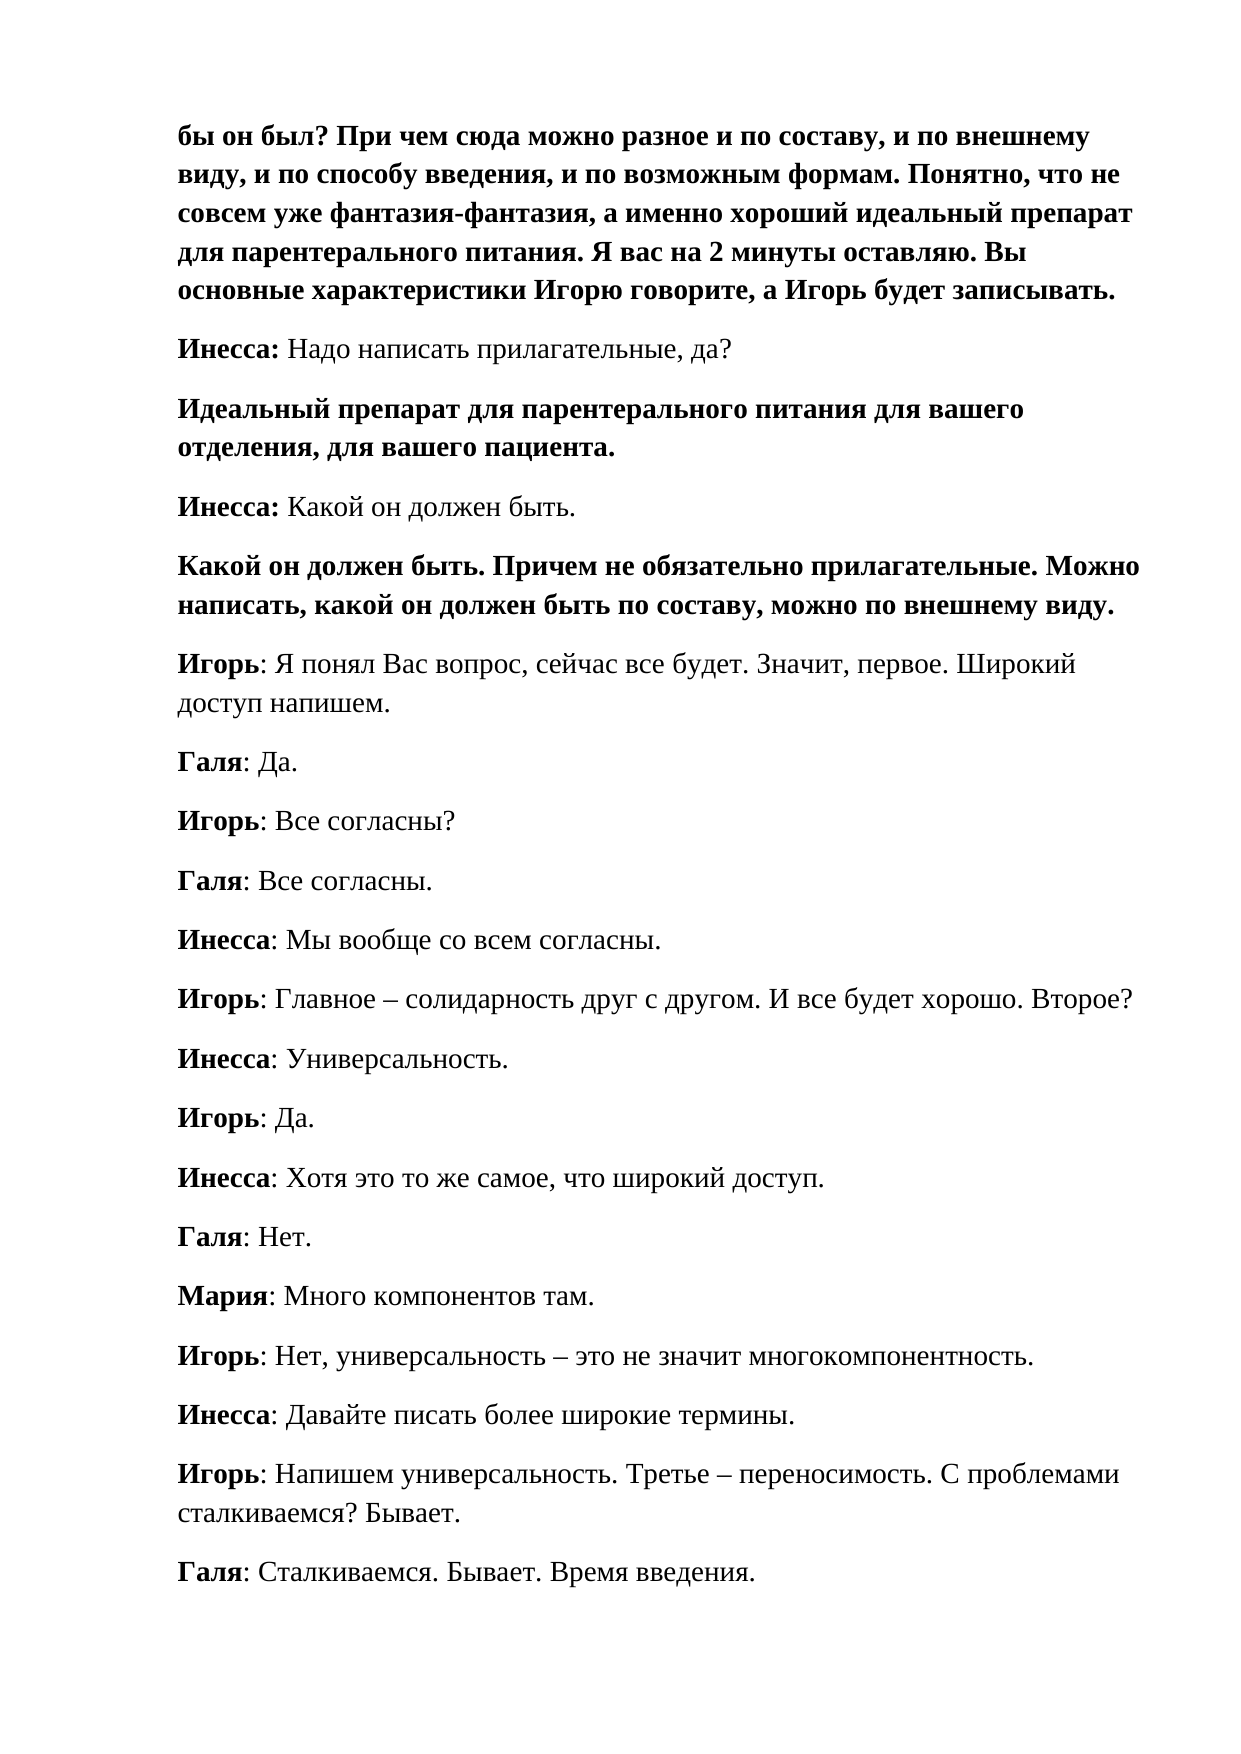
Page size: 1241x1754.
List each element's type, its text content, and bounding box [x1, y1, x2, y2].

text Игорь: Все согласны? [177, 803, 1152, 837]
text Инесса: Давайте писать более широкие термины. [177, 1397, 1152, 1431]
text Игорь: Главное – солидарность друг с другом. И все будет хорошо. Второе? [177, 982, 1152, 1015]
text Инесса: Какой он должен быть. [177, 489, 1152, 522]
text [177, 118, 1152, 306]
text Инесса: Мы вообще со всем согласны. [177, 922, 1152, 956]
text Галя: Да. [177, 744, 1152, 778]
text Игорь: Нет, универсальность – это не значит многокомпонентность. [177, 1338, 1152, 1371]
text Идеальный препарат для парентерального питания для вашего отделения, для вашего пациента. [177, 391, 1152, 463]
text Галя: Все согласны. [177, 863, 1152, 896]
text Мария: Много компонентов там. [177, 1278, 1152, 1312]
text Игорь: Напишем универсальность. Третье – переносимость. С проблемами сталкиваемся? Бывает. [177, 1457, 1152, 1529]
text Галя: Сталкиваемся. Бывает. Время введения. [177, 1554, 1152, 1588]
text Игорь: Я понял Вас вопрос, сейчас все будет. Значит, первое. Широкий доступ напишем. [177, 646, 1152, 718]
text Игорь: Да. [177, 1100, 1152, 1134]
text Инесса: Надо написать прилагательные, да? [177, 332, 1152, 365]
text Галя: Нет. [177, 1219, 1152, 1253]
text Инесса: Универсальность. [177, 1041, 1152, 1074]
text Какой он должен быть. Причем не обязательно прилагательные. Можно написать, какой он должен быть по составу, можно по внешнему виду. [177, 548, 1152, 620]
text Инесса: Хотя это то же самое, что широкий доступ. [177, 1160, 1152, 1193]
